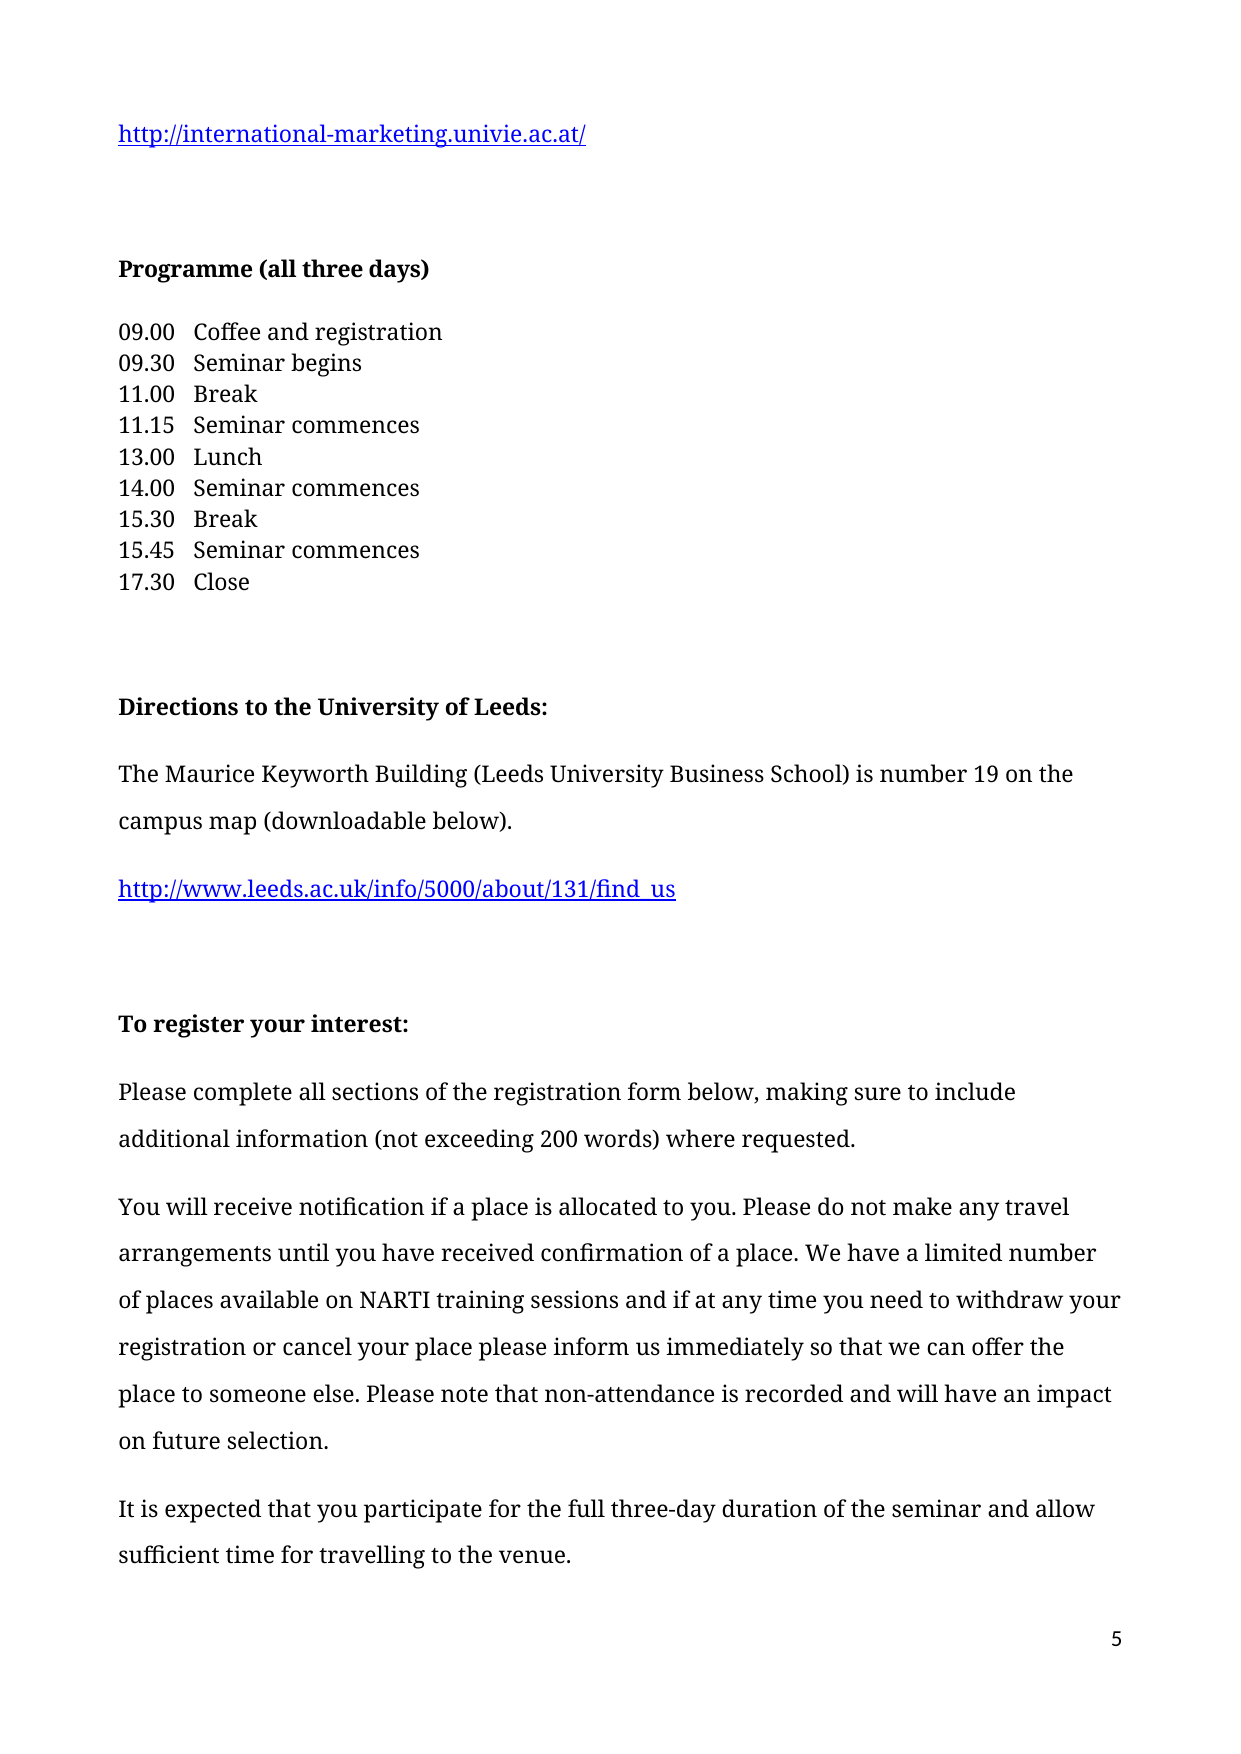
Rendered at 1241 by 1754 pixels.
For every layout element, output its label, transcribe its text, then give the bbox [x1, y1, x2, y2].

text 11.00 Break [118, 378, 1122, 409]
text Please complete all sections of the registration form below, making sure to include additional information (not exceeding 200 words) where requested. [118, 1076, 1122, 1154]
text 17.30 Close [118, 566, 1122, 597]
text 13.00 Lunch [118, 441, 1122, 472]
text Programme (all three days) [118, 253, 1122, 284]
text The Maurice Keyworth Building (Leeds University Business School) is number 19 on the campus map (downloadable below). [118, 758, 1122, 836]
text 15.45 Seminar commences [118, 534, 1122, 566]
text http://international-marketing.univie.ac.at/ [118, 118, 1122, 149]
text http://www.leeds.ac.uk/info/5000/about/131/find_us [118, 873, 1122, 904]
text To register your interest: [118, 1008, 1122, 1039]
text 09.00 Coffee and registration [118, 316, 1122, 347]
text 09.30 Seminar begins [118, 347, 1122, 378]
text 14.00 Seminar commences [118, 472, 1122, 503]
text 15.30 Break [118, 503, 1122, 534]
text Directions to the University of Leeds: [118, 691, 1122, 722]
text It is expected that you participate for the full three-day duration of the seminar and allow sufficient time for travelling to the venue. [118, 1493, 1122, 1571]
text 11.15 Seminar commences [118, 409, 1122, 441]
text You will receive notification if a place is allocated to you. Please do not make any travel arrangements until you have received confirmation of a place. We have a limited number of places available on NARTI training sessions and if at any time you need to withdraw your registration or cancel your place please inform us immediately so that we can offer the place to someone else. Please note that non-attendance is recorded and will have an impact on future selection. [118, 1191, 1122, 1456]
